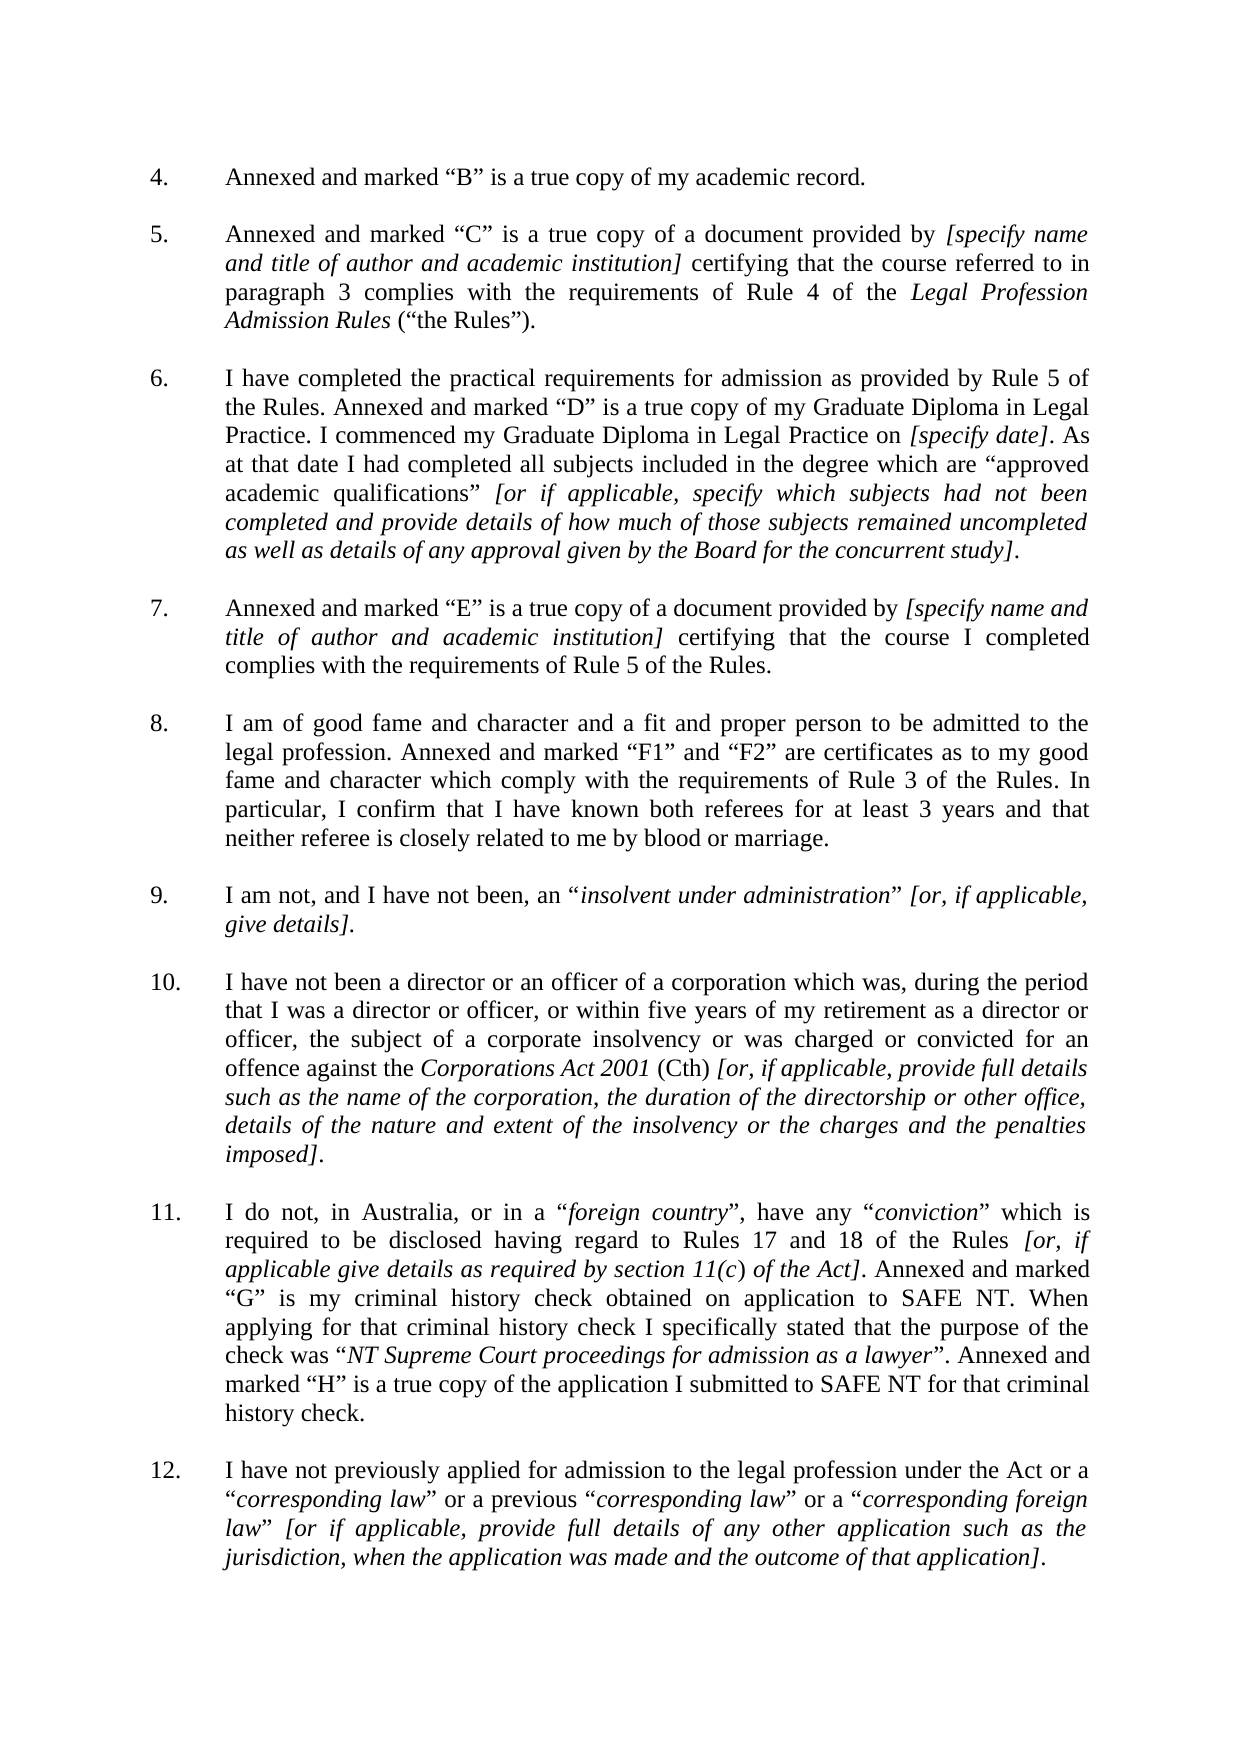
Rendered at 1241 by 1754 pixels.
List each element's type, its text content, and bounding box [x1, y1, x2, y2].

text 7. Annexed and marked “E” is a true copy of a document provided by [specify name and title of author and academic institution] certifying that the course I completed complies with the requirements of Rule 5 of the Rules. [150, 593, 1090, 679]
text 5. Annexed and marked “C” is a true copy of a document provided by [specify name and title of author and academic institution] certifying that the course referred to in paragraph 3 complies with the requirements of Rule 4 of the Legal Profession Admission Rules (“the Rules”). [150, 219, 1090, 334]
text 12. I have not previously applied for admission to the legal profession under the Act or a “corresponding law” or a previous “corresponding law” or a “corresponding foreign law” [or if applicable, provide full details of any other application such as the jurisdiction, when the application was made and the outcome of that application]. [150, 1455, 1090, 1570]
text 11. I do not, in Australia, or in a “foreign country”, have any “conviction” which is required to be disclosed having regard to Rules 17 and 18 of the Rules [or, if applicable give details as required by section 11(c) of the Act]. Annexed and marked “G” is my criminal history check obtained on application to SAFE NT. When applying for that criminal history check I specifically stated that the purpose of the check was “NT Supreme Court proceedings for admission as a lawyer”. Annexed and marked “H” is a true copy of the application I submitted to SAFE NT for that criminal history check. [150, 1197, 1090, 1427]
text 8. I am of good fame and character and a fit and proper person to be admitted to the legal profession. Annexed and marked “F1” and “F2” are certificates as to my good fame and character which comply with the requirements of Rule 3 of the Rules. In particular, I confirm that I have known both referees for at least 3 years and that neither referee is closely related to me by blood or marriage. [150, 708, 1090, 852]
text 4. Annexed and marked “B” is a true copy of my academic record. [150, 162, 1090, 190]
text 9. I am not, and I have not been, an “insolvent under administration” [or, if applicable, give details]. [150, 880, 1090, 938]
text 6. I have completed the practical requirements for admission as provided by Rule 5 of the Rules. Annexed and marked “D” is a true copy of my Graduate Diploma in Legal Practice. I commenced my Graduate Diploma in Legal Practice on [specify date]. As at that date I had completed all subjects included in the degree which are “approved academic qualifications” [or if applicable, specify which subjects had not been completed and provide details of how much of those subjects remained uncompleted as well as details of any approval given by the Board for the concurrent study]. [150, 363, 1090, 564]
text 10. I have not been a director or an officer of a corporation which was, during the period that I was a director or officer, or within five years of my retirement as a director or officer, the subject of a corporate insolvency or was charged or convicted for an offence against the Corporations Act 2001 (Cth) [or, if applicable, provide full details such as the name of the corporation, the duration of the directorship or other office, details of the nature and extent of the insolvency or the charges and the penalties imposed]. [150, 967, 1090, 1168]
